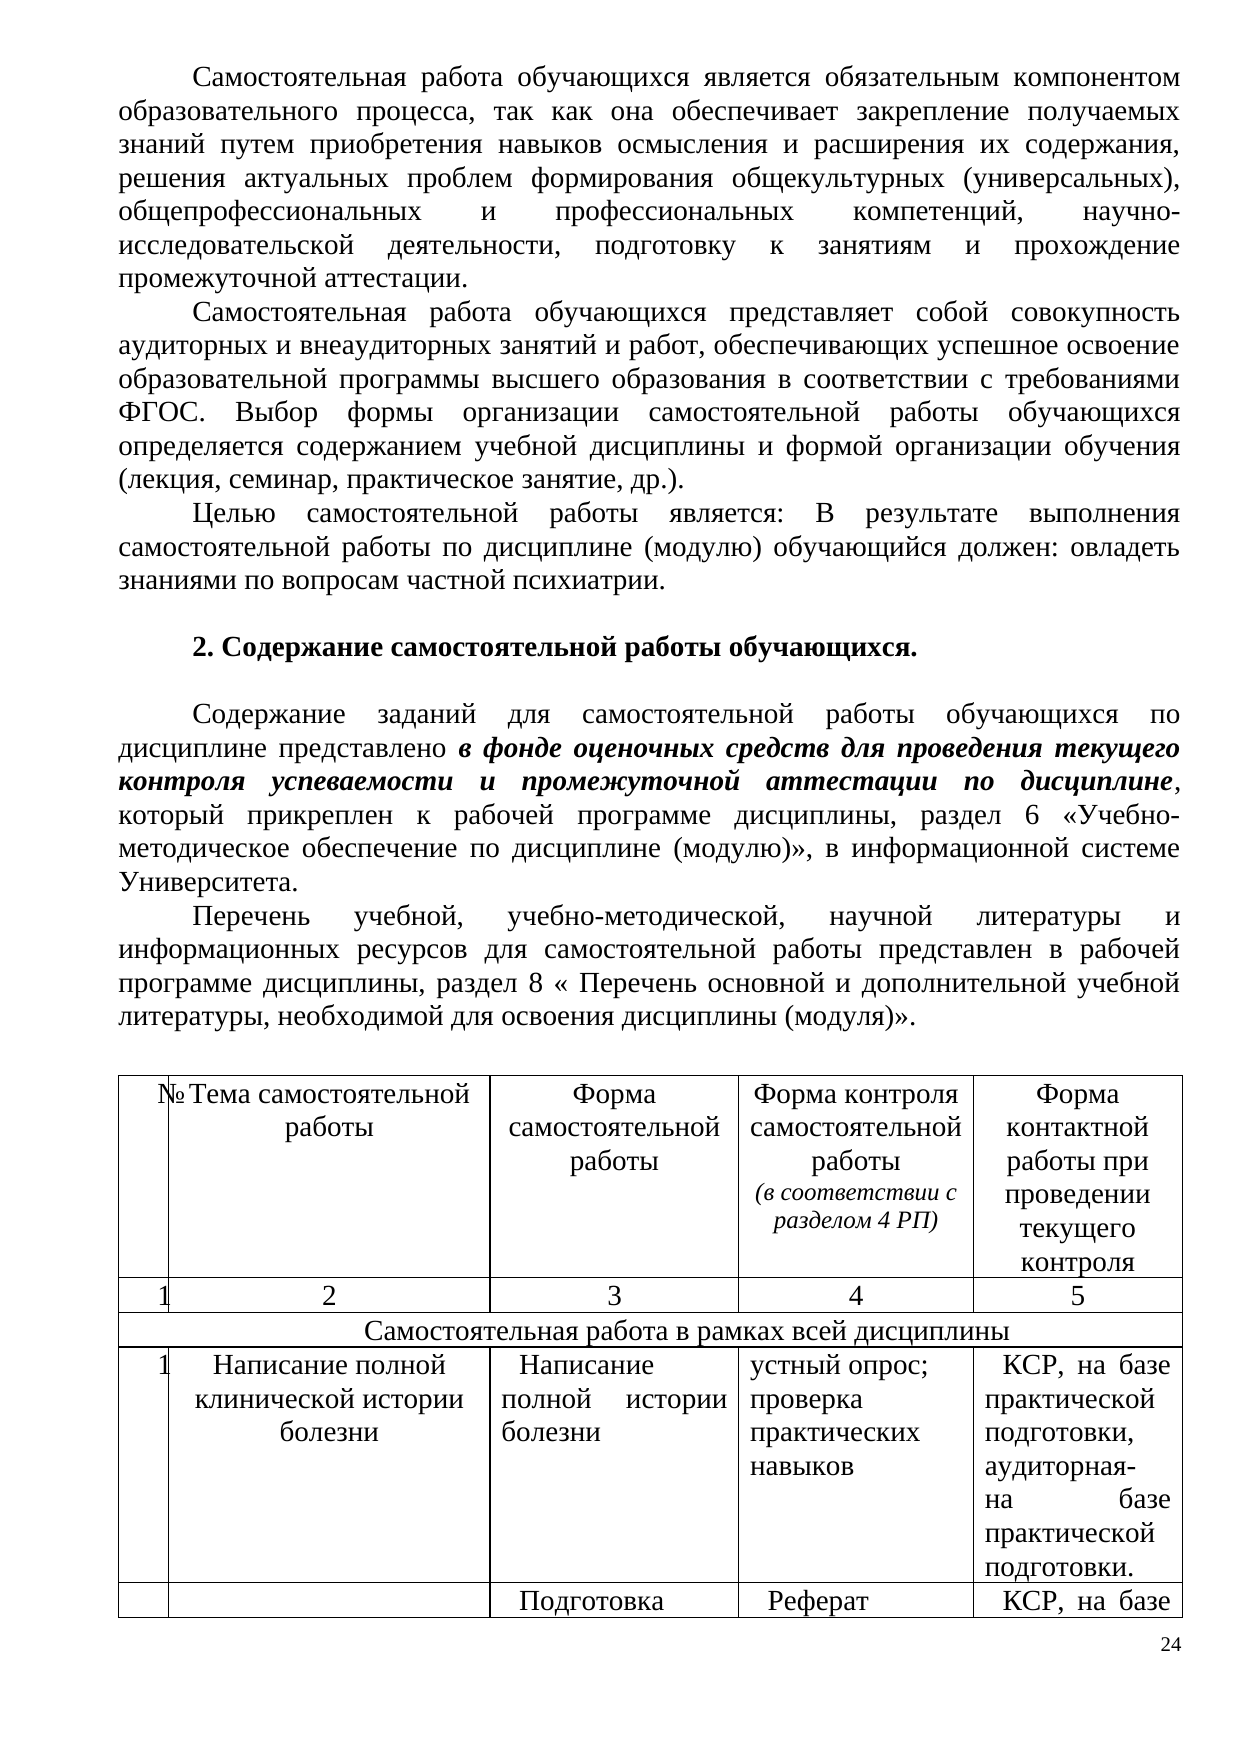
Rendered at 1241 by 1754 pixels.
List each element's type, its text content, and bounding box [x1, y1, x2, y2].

table_cell 1 [119, 1278, 168, 1312]
table_header Форма самостоятельной работы [491, 1076, 738, 1277]
table_cell Реферат [739, 1583, 973, 1617]
text Перечень учебной, учебно-методической, научной литературы и информационных ресурсов для самостоятельной работы представлен в рабочей программе дисциплины, раздел 8 « Перечень основной и дополнительной учебной литературы, необходимой для освоения дисциплины (модуля)». [118, 898, 1181, 1032]
table_cell [169, 1583, 489, 1617]
table_cell Написание полной истории болезни [491, 1348, 738, 1582]
table_header Форма контактной работы при проведении текущего контроля [974, 1076, 1182, 1277]
text Самостоятельная работа обучающихся является обязательным компонентом образовательного процесса, так как она обеспечивает закрепление получаемых знаний путем приобретения навыков осмысления и расширения их содержания, решения актуальных проблем формирования общекультурных (универсальных), общепрофессиональных и профессиональных компетенций, научно-исследовательской деятельности, подготовку к занятиям и прохождение промежуточной аттестации. [118, 59, 1181, 294]
text Самостоятельная работа обучающихся представляет собой совокупность аудиторных и внеаудиторных занятий и работ, обеспечивающих успешное освоение образовательной программы высшего образования в соответствии с требованиями ФГОС. Выбор формы организации самостоятельной работы обучающихся определяется содержанием учебной дисциплины и формой организации обучения (лекция, семинар, практическое занятие, др.). [118, 294, 1181, 495]
table_header № [119, 1076, 168, 1277]
table_cell устный опрос; проверка практических навыков [739, 1348, 973, 1582]
table_cell КСР, на базе практической подготовки, аудиторная- на базе практической подготовки. [974, 1348, 1182, 1582]
table_cell 5 [974, 1278, 1182, 1312]
table_header Форма контроля самостоятельной работы (в соответствии с разделом 4 РП) [739, 1076, 973, 1277]
table_cell 1 [119, 1348, 168, 1582]
table_cell 4 [739, 1278, 973, 1312]
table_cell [491, 1583, 738, 1617]
table_cell Написание полной клинической истории болезни [169, 1348, 489, 1582]
text Содержание заданий для самостоятельной работы обучающихся по дисциплине представлено в фонде оценочных средств для проведения текущего контроля успеваемости и промежуточной аттестации по дисциплине, который прикреплен к рабочей программе дисциплины, раздел 6 «Учебно- методическое обеспечение по дисциплине (модулю)», в информационной системе Университета. [118, 696, 1181, 898]
table_header Тема самостоятельной работы [169, 1076, 489, 1277]
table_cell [974, 1583, 1182, 1617]
table_cell Самостоятельная работа в рамках всей дисциплины [119, 1313, 1182, 1346]
text Целью самостоятельной работы является: В результате выполнения самостоятельной работы по дисциплине (модулю) обучающийся должен: овладеть знаниями по вопросам частной психиатрии. [118, 495, 1181, 596]
text 2. Содержание самостоятельной работы обучающихся. [118, 629, 1181, 663]
table_cell 3 [491, 1278, 738, 1312]
table_cell 2 [169, 1278, 489, 1312]
table_cell [119, 1583, 168, 1617]
